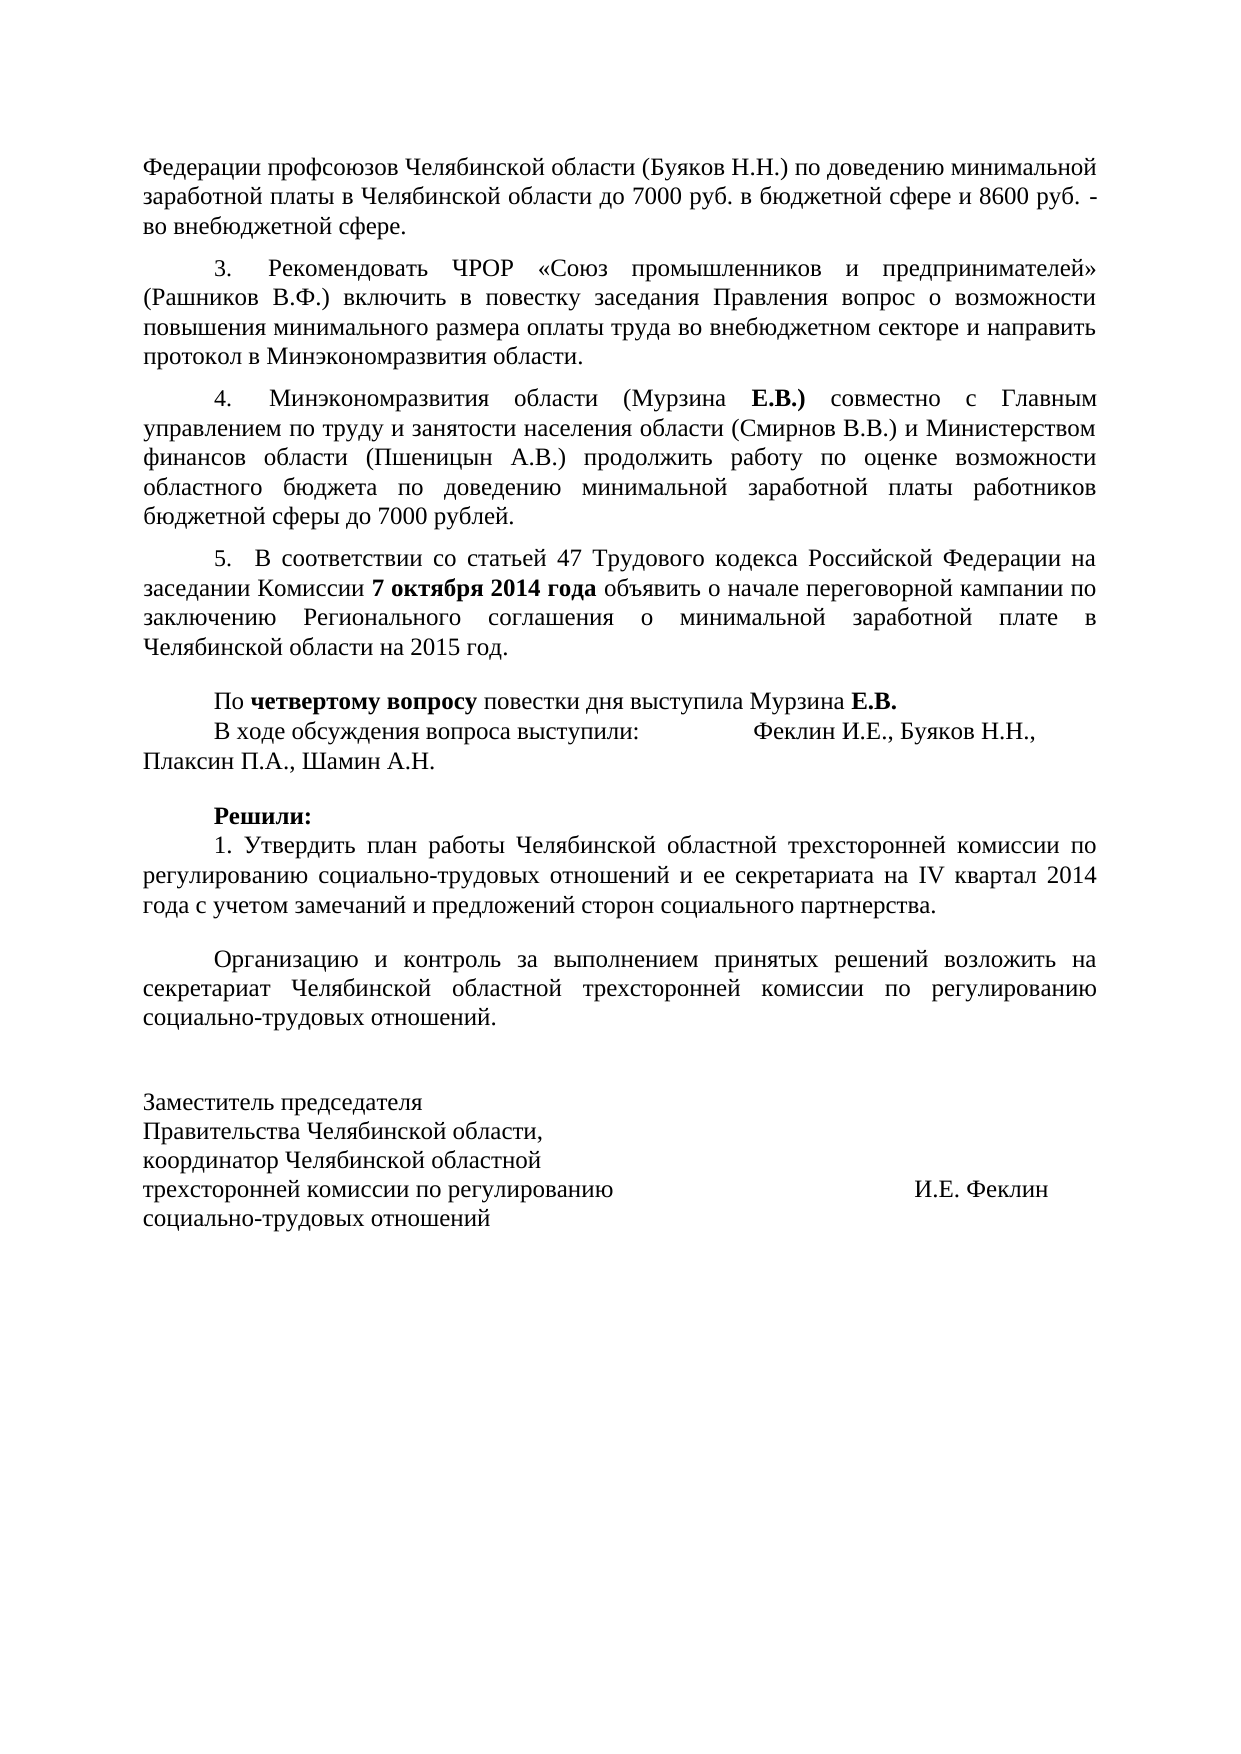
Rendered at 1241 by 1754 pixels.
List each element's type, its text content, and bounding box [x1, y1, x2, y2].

text Организацию и контроль за выполнением принятых решений возложить на секретариат Челябинской областной трехсторонней комиссии по регулированию социально-трудовых отношений. [143, 944, 1097, 1031]
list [143, 152, 1097, 240]
text Правительства Челябинской области, [143, 1116, 1089, 1145]
text По четвертому вопросу повестки дня выступила Мурзина Е.В. [143, 686, 1099, 716]
text социально-трудовых отношений [143, 1203, 1089, 1232]
text Решили: [143, 805, 1099, 829]
text Плаксин П.А., Шамин А.Н. [143, 746, 1099, 776]
text Заместитель председателя [143, 1087, 1089, 1116]
list Рекомендовать ЧРОР «Союз промышленников и предпринимателей» (Рашников В.Ф.) включить в повестку заседания Правления вопрос о возможности повышения минимального размера оплаты труда во внебюджетном секторе и направить протокол в Минэкономразвития области. [143, 253, 1097, 371]
text В ходе обсуждения вопроса выступили: Феклин И.Е., Буяков Н.Н., [143, 716, 1099, 746]
text координатор Челябинской областной [143, 1145, 1089, 1174]
list Минэкономразвития области (Мурзина Е.В.) совместно с Главным управлением по труду и занятости населения области (Смирнов В.В.) и Министерством финансов области (Пшеницын А.В.) продолжить работу по оценке возможности областного бюджета по доведению минимальной заработной платы работников бюджетной сферы до 7000 рублей. [143, 383, 1097, 531]
text трехсторонней комиссии по регулированию И.Е. Феклин [143, 1174, 1089, 1203]
text 1. Утвердить план работы Челябинской областной трехсторонней комиссии по регулированию социально-трудовых отношений и ее секретариата на IV квартал 2014 года с учетом замечаний и предложений сторон социального партнерства. [143, 829, 1097, 919]
list В соответствии со статьей 47 Трудового кодекса Российской Федерации на заседании Комиссии 7 октября 2014 года объявить о начале переговорной кампании по заключению Регионального соглашения о минимальной заработной плате в Челябинской области на 2015 год. [143, 543, 1097, 661]
